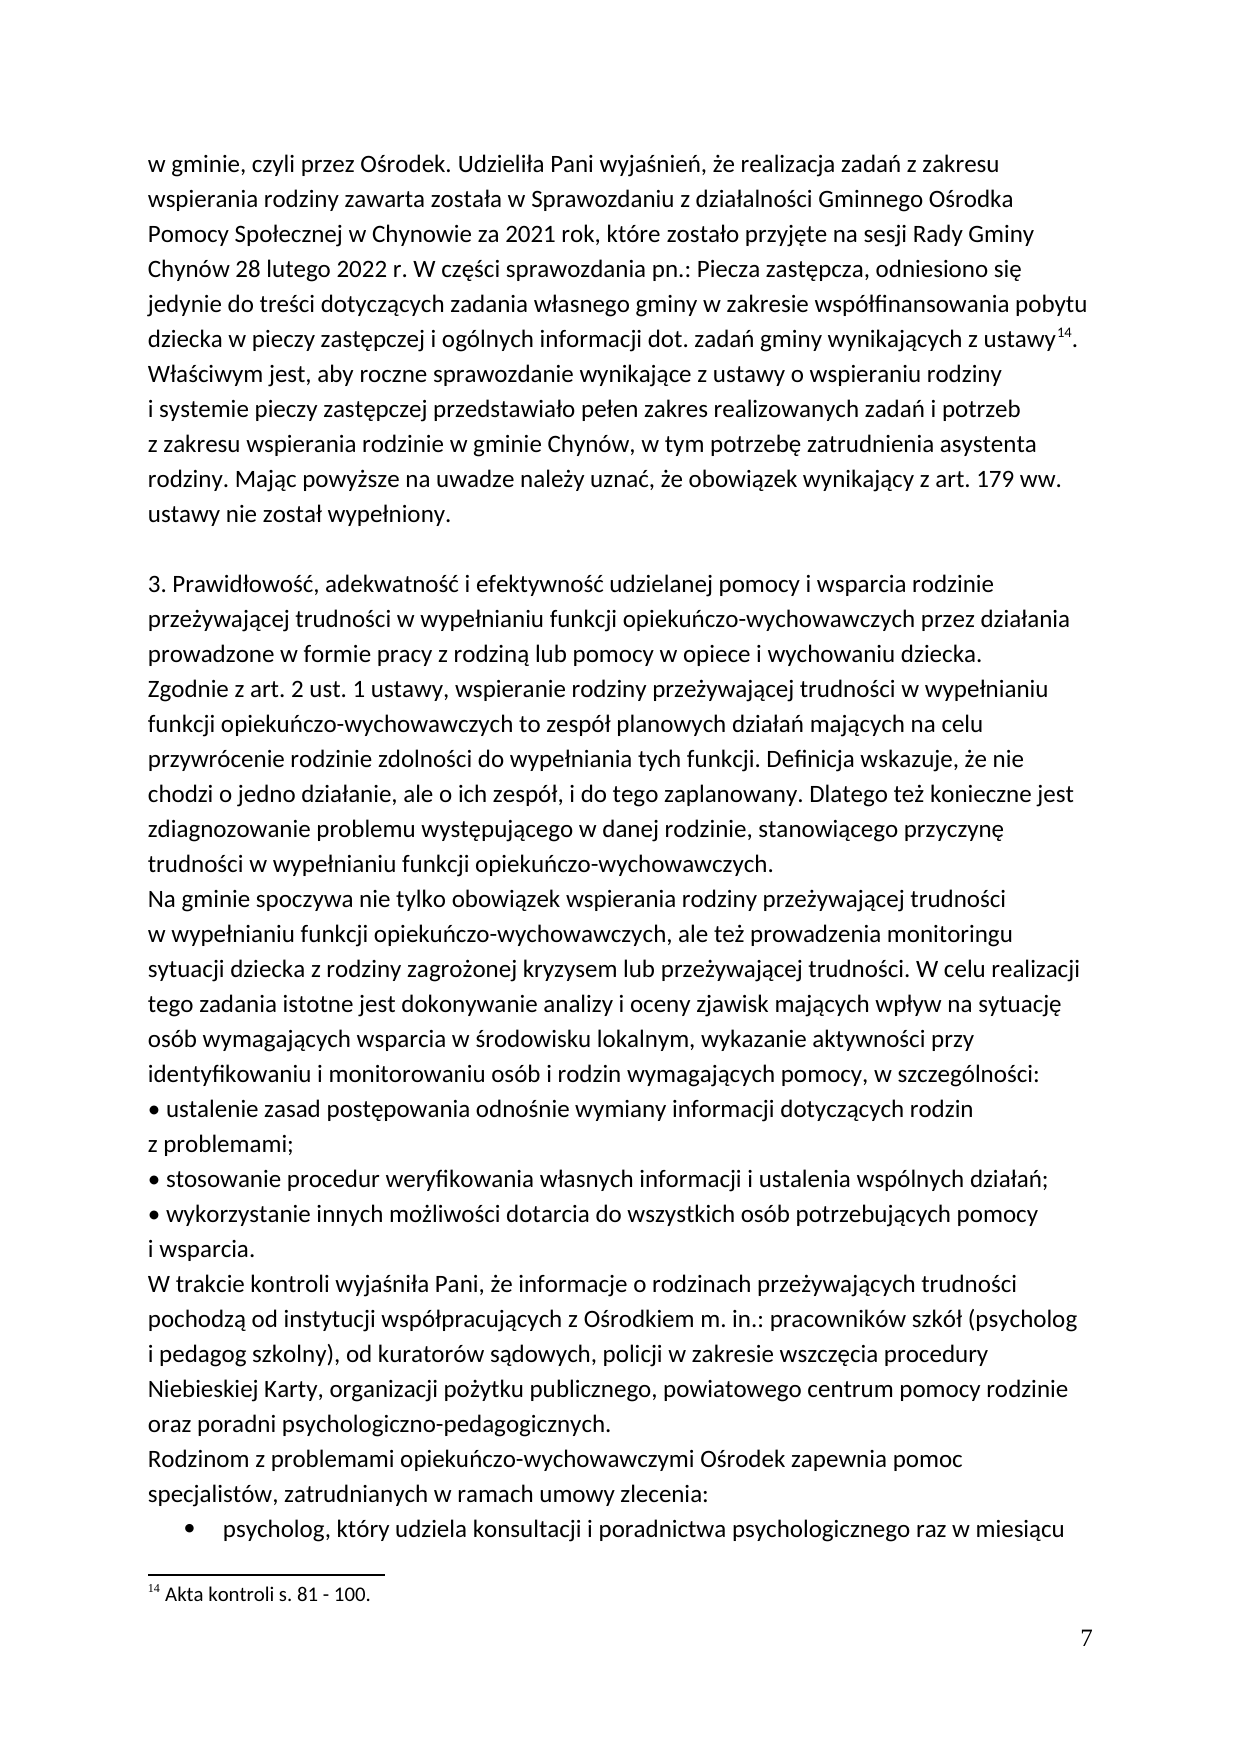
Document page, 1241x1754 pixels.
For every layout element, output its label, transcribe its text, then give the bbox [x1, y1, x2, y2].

text Rodzinom z problemami opiekuńczo-wychowawczymi Ośrodek zapewnia pomoc specjalistów, zatrudnianych w ramach umowy zlecenia: [148, 1443, 1092, 1508]
list psycholog, który udziela konsultacji i poradnictwa psychologicznego raz w miesiącu [185, 1513, 1092, 1543]
text Na gminie spoczywa nie tylko obowiązek wspierania rodziny przeżywającej trudności w wypełnianiu funkcji opiekuńczo-wychowawczych, ale też prowadzenia monitoringu sytuacji dziecka z rodziny zagrożonej kryzysem lub przeżywającej trudności. W celu realizacji tego zadania istotne jest dokonywanie analizy i oceny zjawisk mających wpływ na sytuację osób wymagających wsparcia w środowisku lokalnym, wykazanie aktywności przy identyfikowaniu i monitorowaniu osób i rodzin wymagających pomocy, w szczególności: [148, 883, 1092, 1088]
text • wykorzystanie innych możliwości dotarcia do wszystkich osób potrzebujących pomocy i wsparcia. [148, 1198, 1092, 1263]
text oraz poradni psychologiczno-pedagogicznych. [148, 1408, 1092, 1438]
text • stosowanie procedur weryfikowania własnych informacji i ustalenia wspólnych działań; [148, 1163, 1092, 1193]
text W trakcie kontroli wyjaśniła Pani, że informacje o rodzinach przeżywających trudności pochodzą od instytucji współpracujących z Ośrodkiem m. in.: pracowników szkół (psycholog [148, 1268, 1092, 1333]
text i pedagog szkolny), od kuratorów sądowych, policji w zakresie wszczęcia procedury Niebieskiej Karty, organizacji pożytku publicznego, powiatowego centrum pomocy rodzinie [148, 1338, 1092, 1403]
text Zgodnie z art. 2 ust. 1 ustawy, wspieranie rodziny przeżywającej trudności w wypełnianiu funkcji opiekuńczo-wychowawczych to zespół planowych działań mających na celu przywrócenie rodzinie zdolności do wypełniania tych funkcji. Definicja wskazuje, że nie chodzi o jedno działanie, ale o ich zespół, i do tego zaplanowany. Dlatego też konieczne jest zdiagnozowanie problemu występującego w danej rodzinie, stanowiącego przyczynę trudności w wypełnianiu funkcji opiekuńczo-wychowawczych. [148, 673, 1092, 878]
text w gminie, czyli przez Ośrodek. Udzieliła Pani wyjaśnień, że realizacja zadań z zakresu wspierania rodziny zawarta została w Sprawozdaniu z działalności Gminnego Ośrodka Pomocy Społecznej w Chynowie za 2021 rok, które zostało przyjęte na sesji Rady Gminy Chynów 28 lutego 2022 r. W części sprawozdania pn.: Piecza zastępcza, odniesiono się jedynie do treści dotyczących zadania własnego gminy w zakresie współfinansowania pobytu dziecka w pieczy zastępczej i ogólnych informacji dot. zadań gminy wynikających z ustawy. Właściwym jest, aby roczne sprawozdanie wynikające z ustawy o wspieraniu rodziny i systemie pieczy zastępczej przedstawiało pełen zakres realizowanych zadań i potrzeb z zakresu wspierania rodzinie w gminie Chynów, w tym potrzebę zatrudnienia asystenta rodziny. Mając powyższe na uwadze należy uznać, że obowiązek wynikający z art. 179 ww. ustawy nie został wypełniony. [148, 148, 1092, 528]
text 3. Prawidłowość, adekwatność i efektywność udzielanej pomocy i wsparcia rodzinie przeżywającej trudności w wypełnianiu funkcji opiekuńczo-wychowawczych przez działania prowadzone w formie pracy z rodziną lub pomocy w opiece i wychowaniu dziecka. [148, 568, 1092, 668]
text • ustalenie zasad postępowania odnośnie wymiany informacji dotyczących rodzin z problemami; [148, 1093, 1092, 1158]
